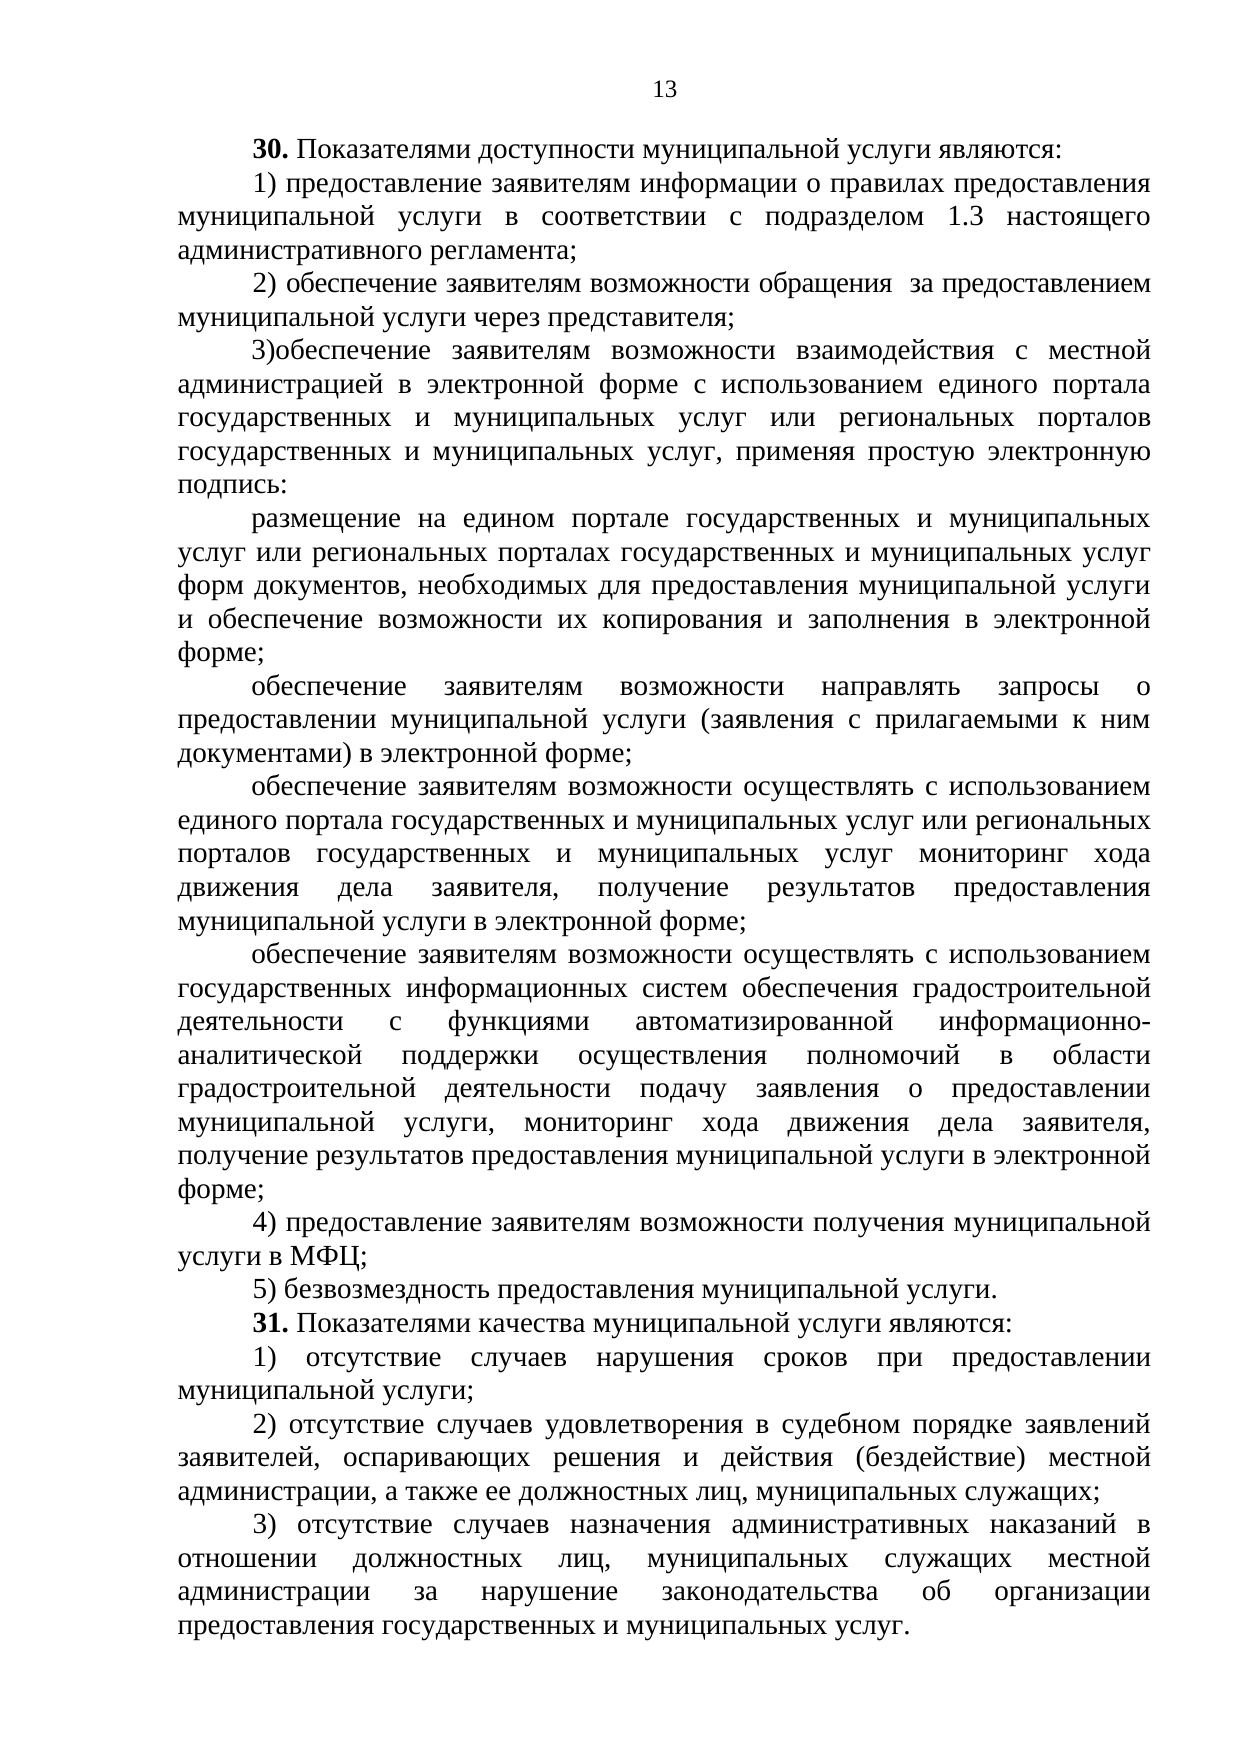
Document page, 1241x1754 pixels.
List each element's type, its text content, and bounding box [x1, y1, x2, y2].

text 2) отсутствие случаев удовлетворения в судебном порядке заявлений заявителей, оспаривающих решения и действия (бездействие) местной администрации, а также ее должностных лиц, муниципальных служащих; [177, 1406, 1152, 1506]
text 1) отсутствие случаев нарушения сроков при предоставлении муниципальной услуги; [177, 1339, 1152, 1406]
text 3) отсутствие случаев назначения административных наказаний в отношении должностных лиц, муниципальных служащих местной администрации за нарушение законодательства об организации предоставления государственных и муниципальных услуг. [177, 1506, 1152, 1641]
text 2) обеспечение заявителям возможности обращения за предоставлением муниципальной услуги через представителя; [177, 265, 1152, 332]
text 1) предоставление заявителям информации о правилах предоставления муниципальной услуги в соответствии с подразделом 1.3 настоящего административного регламента; [177, 165, 1152, 265]
text обеспечение заявителям возможности осуществлять с использованием государственных информационных систем обеспечения градостроительной деятельности с функциями автоматизированной информационно-аналитической поддержки осуществления полномочий в области градостроительной деятельности подачу заявления о предоставлении муниципальной услуги, мониторинг хода движения дела заявителя, получение результатов предоставления муниципальной услуги в электронной форме; [177, 936, 1152, 1204]
text 30. Показателями доступности муниципальной услуги являются: [177, 131, 1152, 165]
text 31. Показателями качества муниципальной услуги являются: [177, 1305, 1152, 1339]
text размещение на едином портале государственных и муниципальных услуг или региональных порталах государственных и муниципальных услуг форм документов, необходимых для предоставления муниципальной услуги и обеспечение возможности их копирования и заполнения в электронной форме; [177, 500, 1152, 668]
text 5) безвозмездность предоставления муниципальной услуги. [177, 1272, 1152, 1305]
text обеспечение заявителям возможности направлять запросы о предоставлении муниципальной услуги (заявления с прилагаемыми к ним документами) в электронной форме; [177, 668, 1152, 768]
text 3)обеспечение заявителям возможности взаимодействия с местной администрацией в электронной форме с использованием единого портала государственных и муниципальных услуг или региональных порталов государственных и муниципальных услуг, применяя простую электронную подпись: [177, 332, 1152, 500]
text обеспечение заявителям возможности осуществлять с использованием единого портала государственных и муниципальных услуг или региональных порталов государственных и муниципальных услуг мониторинг хода движения дела заявителя, получение результатов предоставления муниципальной услуги в электронной форме; [177, 768, 1152, 936]
text 4) предоставление заявителям возможности получения муниципальной услуги в МФЦ; [177, 1204, 1152, 1272]
